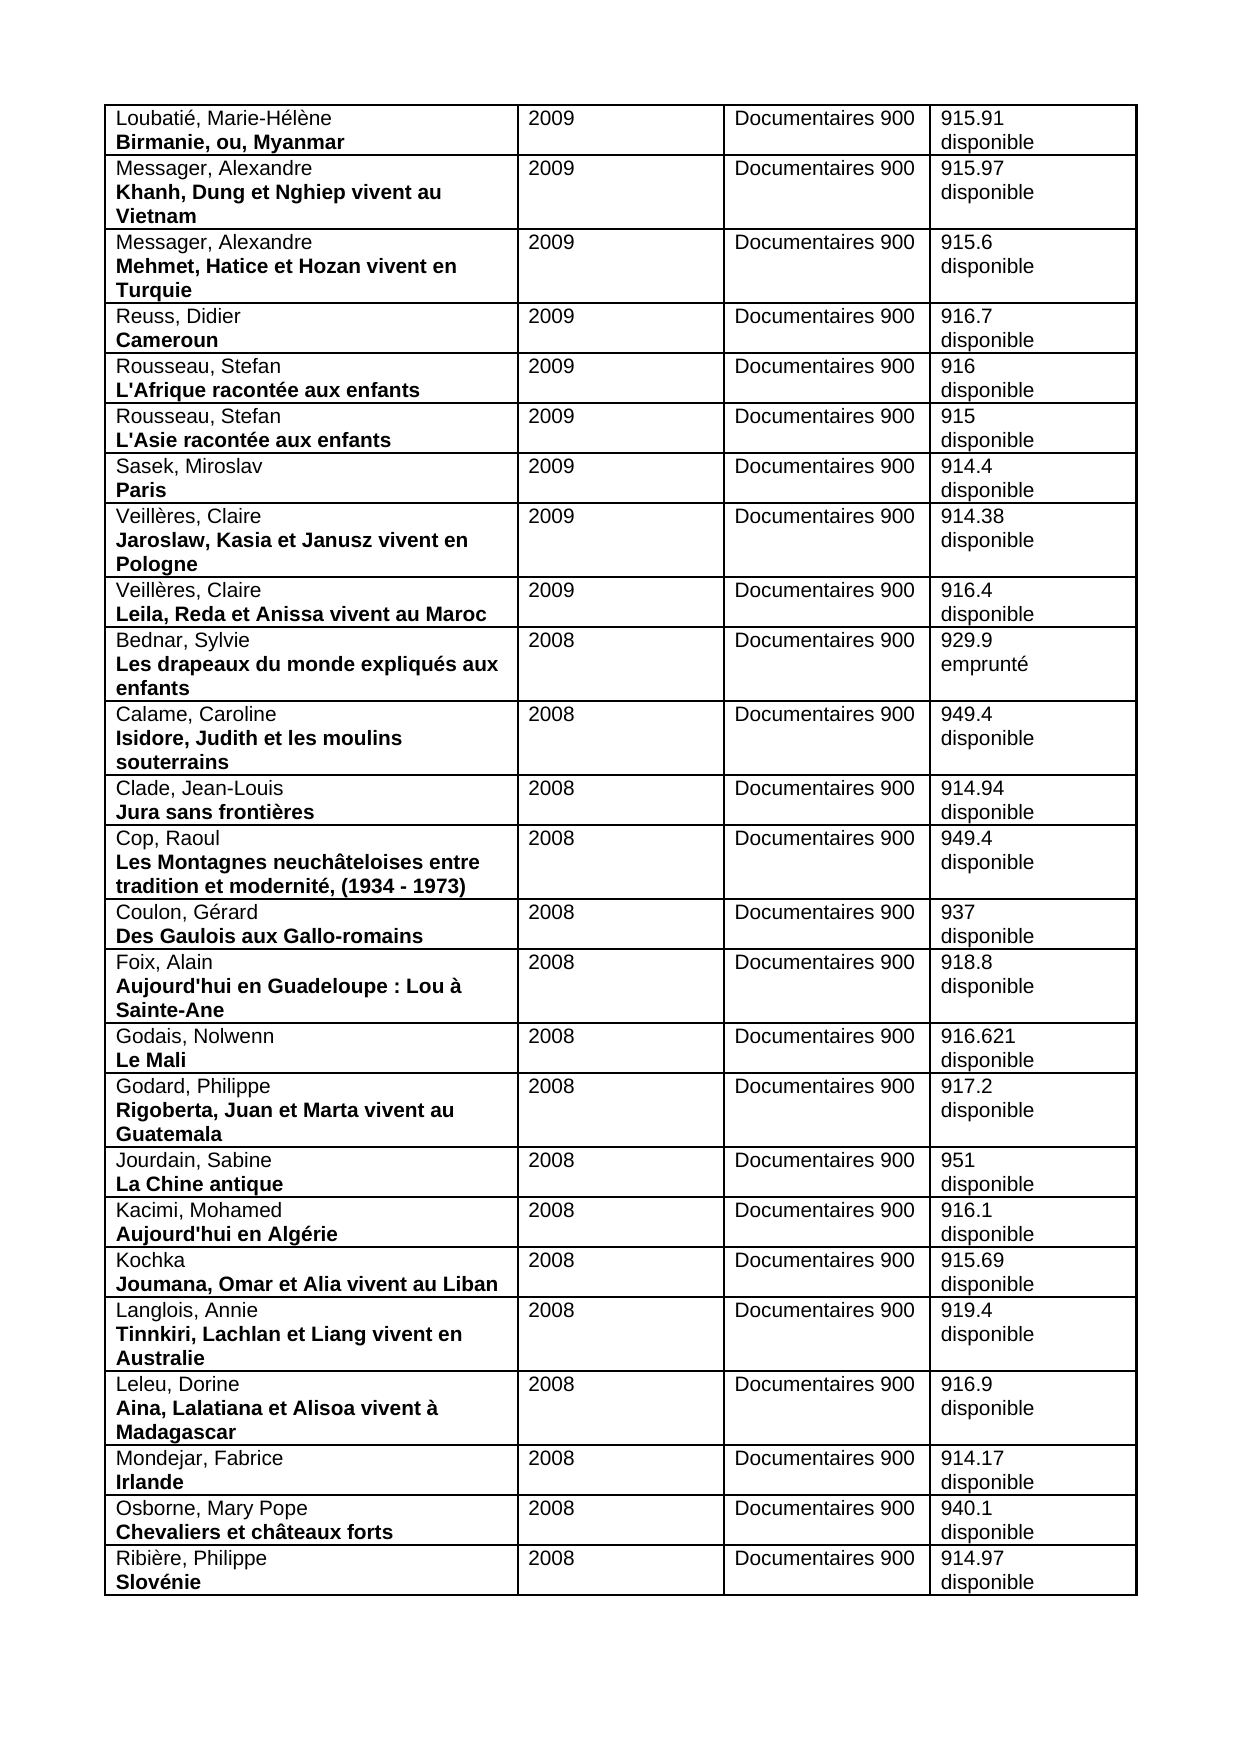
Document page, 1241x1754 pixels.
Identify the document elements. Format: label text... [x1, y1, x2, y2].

table_cell 2008 [519, 702, 723, 774]
table_cell 2009 [519, 404, 723, 452]
table_cell 2009 [519, 454, 723, 502]
table_cell 2008 [519, 628, 723, 700]
table_cell Ribière, Philippe Slovénie [106, 1546, 517, 1594]
table_cell Documentaires 900 [725, 504, 929, 576]
table_cell Sasek, Miroslav Paris [106, 454, 517, 502]
table_cell Messager, Alexandre Khanh, Dung et Nghiep vivent au Vietnam [106, 156, 517, 228]
table_cell Godard, Philippe Rigoberta, Juan et Marta vivent au Guatemala [106, 1074, 517, 1146]
table_cell Documentaires 900 [725, 702, 929, 774]
table_cell Documentaires 900 [725, 776, 929, 824]
table_cell 2009 [519, 230, 723, 302]
table_cell 916.9 disponible [931, 1372, 1135, 1444]
table_cell 2008 [519, 900, 723, 948]
table_cell 2008 [519, 826, 723, 898]
table_cell Documentaires 900 [725, 454, 929, 502]
table_cell Reuss, Didier Cameroun [106, 304, 517, 352]
table_cell 940.1 disponible [931, 1496, 1135, 1544]
table_cell Documentaires 900 [725, 1546, 929, 1594]
table_cell 2009 [519, 504, 723, 576]
table_cell Documentaires 900 [725, 304, 929, 352]
table_cell Documentaires 900 [725, 1074, 929, 1146]
table_cell 914.4 disponible [931, 454, 1135, 502]
table_cell 915.69 disponible [931, 1248, 1135, 1296]
table_cell 2008 [519, 1446, 723, 1494]
table_cell 951 disponible [931, 1148, 1135, 1196]
table_cell 918.8 disponible [931, 950, 1135, 1022]
table_cell 2008 [519, 1248, 723, 1296]
table_cell 937 disponible [931, 900, 1135, 948]
table_cell Documentaires 900 [725, 1148, 929, 1196]
table_cell Documentaires 900 [725, 404, 929, 452]
table_cell Messager, Alexandre Mehmet, Hatice et Hozan vivent en Turquie [106, 230, 517, 302]
table_cell 914.17 disponible [931, 1446, 1135, 1494]
table_cell Osborne, Mary Pope Chevaliers et châteaux forts [106, 1496, 517, 1544]
table_cell 915.97 disponible [931, 156, 1135, 228]
table_cell 917.2 disponible [931, 1074, 1135, 1146]
table_cell Documentaires 900 [725, 230, 929, 302]
table_cell 916 disponible [931, 354, 1135, 402]
table_cell Langlois, Annie Tinnkiri, Lachlan et Liang vivent en Australie [106, 1298, 517, 1370]
table_cell 914.38 disponible [931, 504, 1135, 576]
table_cell 919.4 disponible [931, 1298, 1135, 1370]
table_cell 949.4 disponible [931, 826, 1135, 898]
table_cell 914.97 disponible [931, 1546, 1135, 1594]
table_cell Cop, Raoul Les Montagnes neuchâteloises entre tradition et modernité, (1934 - 1973) [106, 826, 517, 898]
table_cell Bednar, Sylvie Les drapeaux du monde expliqués aux enfants [106, 628, 517, 700]
table_cell Veillères, Claire Jaroslaw, Kasia et Janusz vivent en Pologne [106, 504, 517, 576]
table_cell 2008 [519, 1372, 723, 1444]
table_cell Documentaires 900 [725, 578, 929, 626]
table_cell Jourdain, Sabine La Chine antique [106, 1148, 517, 1196]
table_cell Documentaires 900 [725, 156, 929, 228]
table_cell 916.7 disponible [931, 304, 1135, 352]
table_cell 915 disponible [931, 404, 1135, 452]
table_cell 929.9 emprunté [931, 628, 1135, 700]
table_cell Documentaires 900 [725, 1248, 929, 1296]
table_cell Godais, Nolwenn Le Mali [106, 1024, 517, 1072]
table_cell Calame, Caroline Isidore, Judith et les moulins souterrains [106, 702, 517, 774]
table_cell Rousseau, Stefan L'Afrique racontée aux enfants [106, 354, 517, 402]
table_cell 2008 [519, 1496, 723, 1544]
table_cell Documentaires 900 [725, 354, 929, 402]
table_cell 2008 [519, 1074, 723, 1146]
table_cell Documentaires 900 [725, 106, 929, 154]
table_cell Loubatié, Marie-Hélène Birmanie, ou, Myanmar [106, 106, 517, 154]
table_cell Documentaires 900 [725, 1024, 929, 1072]
table_cell Leleu, Dorine Aina, Lalatiana et Alisoa vivent à Madagascar [106, 1372, 517, 1444]
table_cell 2008 [519, 1546, 723, 1594]
table_cell 2009 [519, 106, 723, 154]
table_cell Documentaires 900 [725, 950, 929, 1022]
table_cell Clade, Jean-Louis Jura sans frontières [106, 776, 517, 824]
table_cell Documentaires 900 [725, 826, 929, 898]
table_cell 2009 [519, 578, 723, 626]
table_cell Mondejar, Fabrice Irlande [106, 1446, 517, 1494]
table_cell Documentaires 900 [725, 628, 929, 700]
table_cell Documentaires 900 [725, 1198, 929, 1246]
table_cell 2009 [519, 354, 723, 402]
table_cell Kacimi, Mohamed Aujourd'hui en Algérie [106, 1198, 517, 1246]
table_cell 2008 [519, 1298, 723, 1370]
table_cell 915.6 disponible [931, 230, 1135, 302]
table_cell Veillères, Claire Leila, Reda et Anissa vivent au Maroc [106, 578, 517, 626]
table_cell Documentaires 900 [725, 1372, 929, 1444]
table_cell 914.94 disponible [931, 776, 1135, 824]
table_cell 916.4 disponible [931, 578, 1135, 626]
table_cell Documentaires 900 [725, 1446, 929, 1494]
table_cell Documentaires 900 [725, 1496, 929, 1544]
table_cell Coulon, Gérard Des Gaulois aux Gallo-romains [106, 900, 517, 948]
table_cell Kochka Joumana, Omar et Alia vivent au Liban [106, 1248, 517, 1296]
table_cell 915.91 disponible [931, 106, 1135, 154]
table_cell 2008 [519, 1024, 723, 1072]
table_cell Foix, Alain Aujourd'hui en Guadeloupe : Lou à Sainte-Ane [106, 950, 517, 1022]
table_cell Rousseau, Stefan L'Asie racontée aux enfants [106, 404, 517, 452]
table_cell 2008 [519, 776, 723, 824]
table_cell 2008 [519, 1198, 723, 1246]
table_cell 949.4 disponible [931, 702, 1135, 774]
table_cell 2008 [519, 950, 723, 1022]
table_cell Documentaires 900 [725, 900, 929, 948]
table_cell 916.621 disponible [931, 1024, 1135, 1072]
table_cell 2009 [519, 304, 723, 352]
table_cell 2008 [519, 1148, 723, 1196]
table_cell 916.1 disponible [931, 1198, 1135, 1246]
table_cell 2009 [519, 156, 723, 228]
table_cell Documentaires 900 [725, 1298, 929, 1370]
